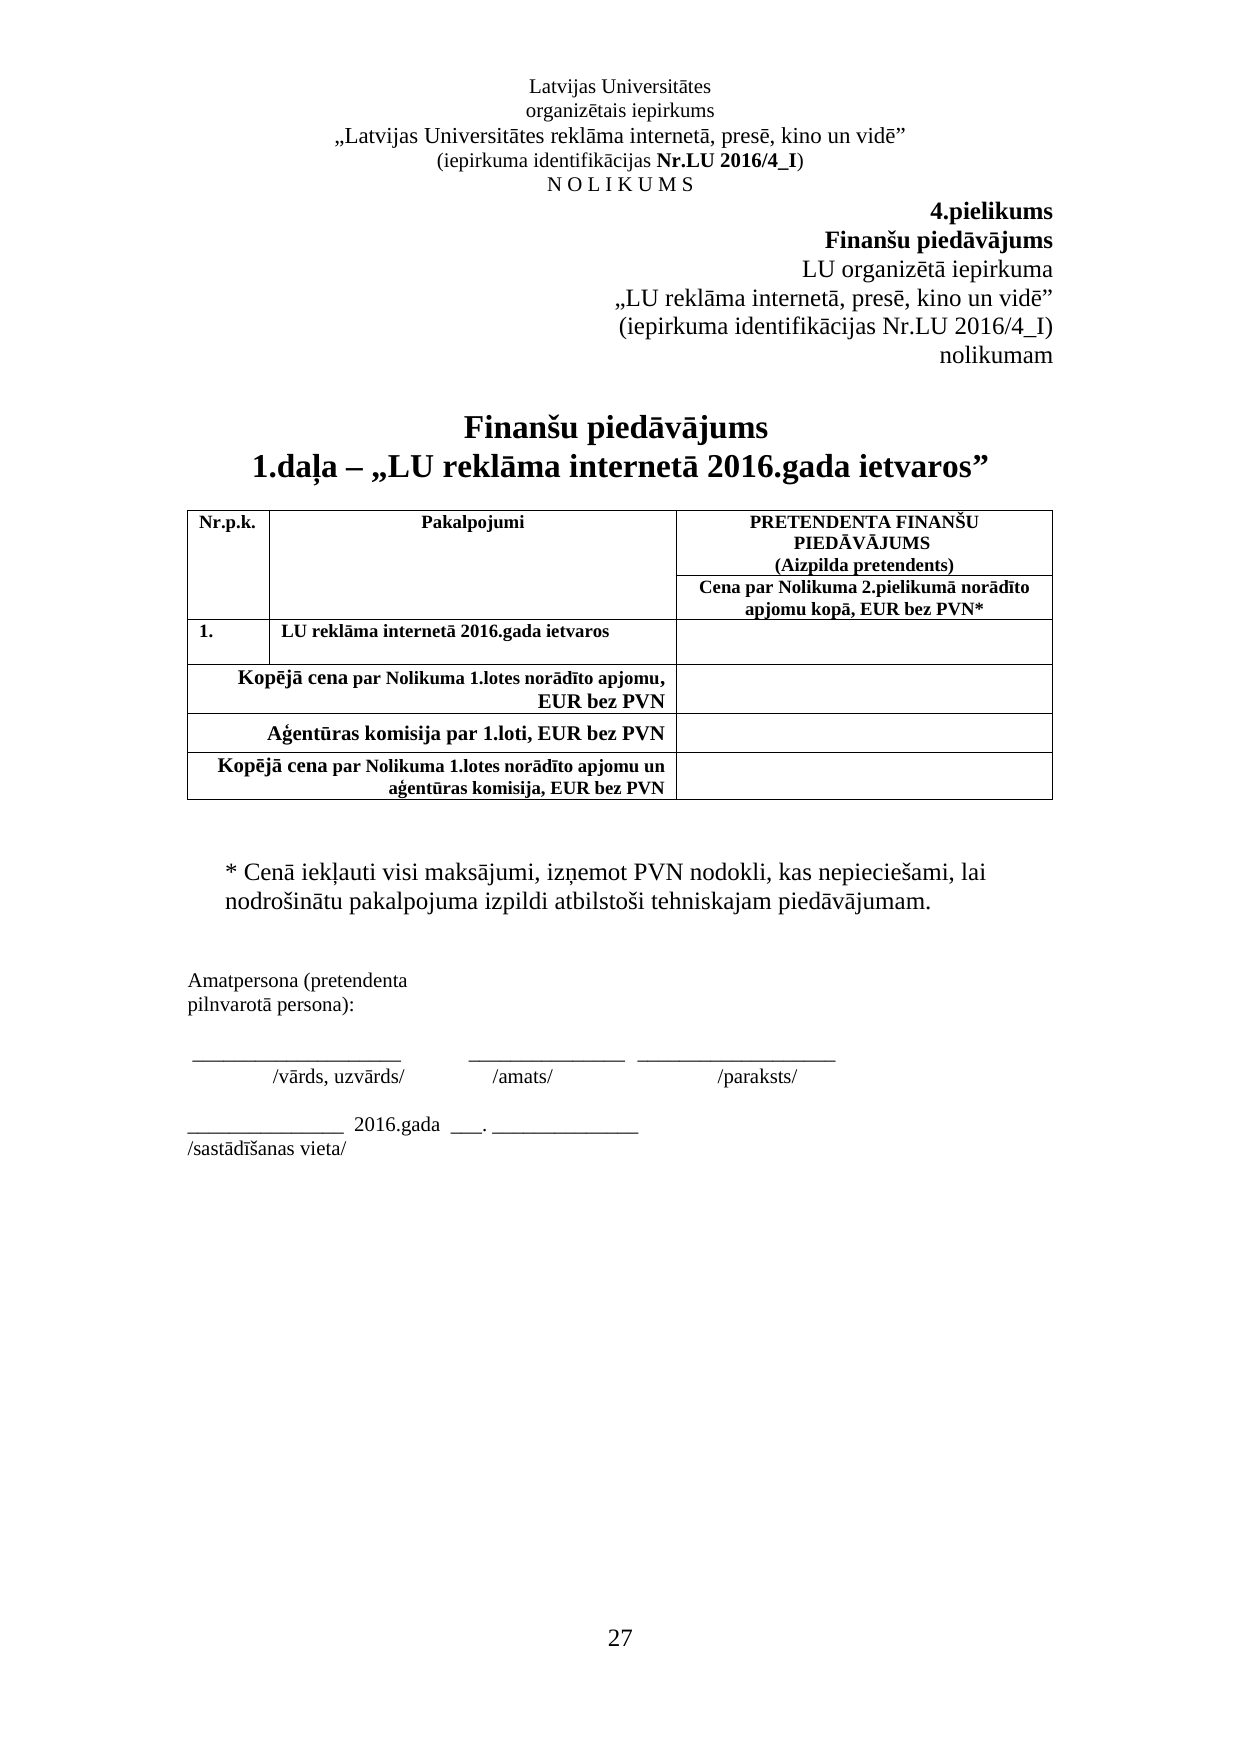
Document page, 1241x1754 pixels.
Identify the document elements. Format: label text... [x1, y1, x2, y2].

table_cell 1. [188, 620, 269, 663]
text (iepirkuma identifikācijas Nr.LU 2016/4_I) [187, 311, 1053, 340]
text ____________________ _______________ ___________________ [187, 1040, 1053, 1064]
text pilnvarotā persona): [187, 992, 1053, 1016]
text nolikumam [187, 340, 1053, 369]
table_cell Kopējā cena par Nolikuma 1.lotes norādīto apjomu, EUR bez PVN [188, 665, 676, 713]
text _______________ 2016.gada ___. ______________ [187, 1112, 1053, 1136]
table_cell [677, 620, 1052, 663]
table_cell [677, 753, 1052, 799]
table_cell LU reklāma internetā 2016.gada ietvaros [270, 620, 676, 663]
text LU organizētā iepirkuma [187, 254, 1053, 283]
text /sastādīšanas vieta/ [187, 1136, 1053, 1160]
text Finanšu piedāvājums 1.daļa – „LU reklāma internetā 2016.gada ietvaros” [187, 408, 1053, 484]
table_header PRETENDENTA FINANŠU PIEDĀVĀJUMS (Aizpilda pretendents) [677, 511, 1052, 575]
text 4.pielikums [187, 196, 1053, 225]
text * Cenā iekļauti visi maksājumi, izņemot PVN nodokli, kas nepieciešami, lai nodrošinātu pakalpojuma izpildi atbilstoši tehniskajam piedāvājumam. [225, 857, 1053, 915]
table_cell Cena par Nolikuma 2.pielikumā norādīto apjomu kopā, EUR bez PVN* [677, 576, 1052, 619]
table_cell Aģentūras komisija par 1.loti, EUR bez PVN [188, 714, 676, 752]
table_cell Kopējā cena par Nolikuma 1.lotes norādīto apjomu un aģentūras komisija, EUR bez PVN [188, 753, 676, 799]
text Finanšu piedāvājums [187, 225, 1053, 254]
text „LU reklāma internetā, presē, kino un vidē” [187, 283, 1053, 311]
table_header Pakalpojumi [270, 511, 676, 619]
text Amatpersona (pretendenta [187, 968, 1053, 992]
table_header Nr.p.k. [188, 511, 269, 619]
text /vārds, uzvārds/ /amats/ /paraksts/ [187, 1064, 1053, 1088]
table_cell [677, 665, 1052, 713]
table_cell [677, 714, 1052, 752]
